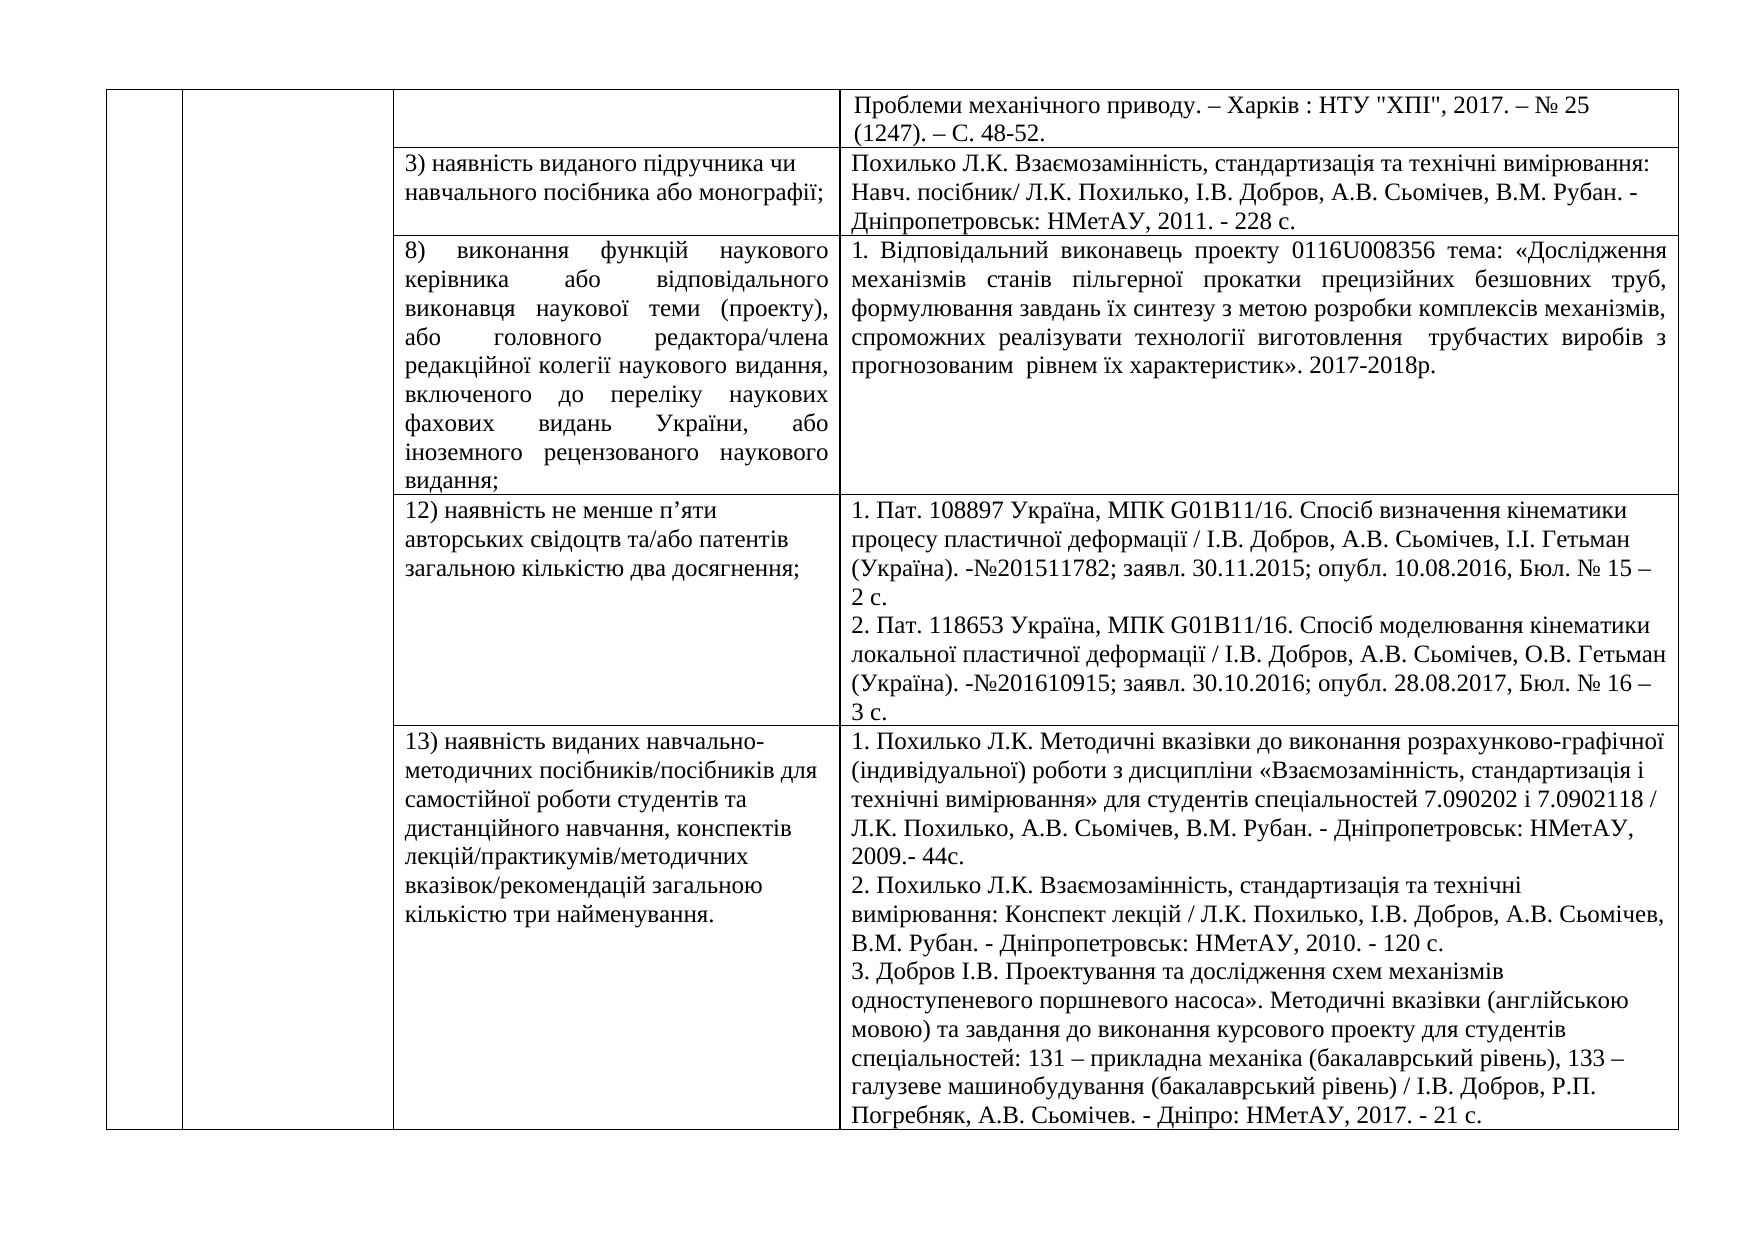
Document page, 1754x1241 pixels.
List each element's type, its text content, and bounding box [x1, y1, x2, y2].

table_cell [183, 90, 393, 1129]
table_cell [841, 90, 1678, 147]
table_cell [394, 90, 839, 147]
table_cell 1. Похилько Л.К. Методичні вказівки до виконання розрахунково-графічної (індивідуальної) роботи з дисципліни «Взаємозамінність, стандартизація і технічні вимірювання» для студентів спеціальностей 7.090202 і 7.0902118 / Л.К. Похилько, А.В. Сьомічев, В.М. Рубан. - Дніпропетровськ: НМетАУ, 2009.- 44с. 2. Похилько Л.К. Взаємозамінність, стандартизація та технічні вимірювання: Конспект лекцій / Л.К. Похилько, І.В. Добров, А.В. Сьомічев, В.М. Рубан. - Дніпропетровськ: НМетАУ, 2010. - 120 с. 3. Добров І.В. Проектування та дослідження схем механізмів одноступеневого поршневого насоса». Методичні вказівки (англійською мовою) та завдання до виконання курсового проекту для студентів спеціальностей: 131 – прикладна механіка (бакалаврський рівень), 133 – галузеве машинобудування (бакалаврський рівень) / І.В. Добров, Р.П. Погребняк, А.В. Сьомічев. - Дніпро: НМетАУ, 2017. - 21 с. [841, 726, 1678, 1129]
table_cell 3) наявність виданого підручника чи навчального посібника або монографії; [394, 148, 839, 234]
table_cell Похилько Л.К. Взаємозамінність, стандартизація та технічні вимірювання: Навч. посібник/ Л.К. Похилько, І.В. Добров, А.В. Сьомічев, В.М. Рубан. - Дніпропетровськ: НМетАУ, 2011. - 228 с. [841, 148, 1678, 234]
table_cell 13) наявність виданих навчально-методичних посібників/посібників для самостійної роботи студентів та дистанційного навчання, конспектів лекцій/практикумів/методичних вказівок/рекомендацій загальною кількістю три найменування. [394, 726, 839, 1129]
table_cell 1. Відповідальний виконавець проекту 0116U008356 тема: «Дослідження механізмів станів пільгерної прокатки прецизійних безшовних труб, формулювання завдань їх синтезу з метою розробки комплексів механізмів, спроможних реалізувати технології виготовлення трубчастих виробів з прогнозованим рівнем їх характеристик». 2017-2018р. [841, 236, 1678, 494]
table_cell 12) наявність не менше п’яти авторських свідоцтв та/або патентів загальною кількістю два досягнення; [394, 495, 839, 725]
table_cell 8) виконання функцій наукового керівника або відповідального виконавця наукової теми (проекту), або головного редактора/члена редакційної колегії наукового видання, включеного до переліку наукових фахових видань України, або іноземного рецензованого наукового видання; [394, 236, 839, 494]
table_cell 1. Пат. 108897 Україна, МПК G01B11/16. Спосіб визначення кінематики процесу пластичної деформації / І.В. Добров, А.В. Сьомічев, І.І. Гетьман (Україна). -№201511782; заявл. 30.11.2015; опубл. 10.08.2016, Бюл. № 15 – 2 с. 2. Пат. 118653 Україна, МПК G01B11/16. Спосіб моделювання кінематики локальної пластичної деформації / І.В. Добров, А.В. Сьомічев, О.В. Гетьман (Україна). -№201610915; заявл. 30.10.2016; опубл. 28.08.2017, Бюл. № 16 – 3 с. [841, 495, 1678, 725]
table_cell 7 [107, 90, 182, 1129]
